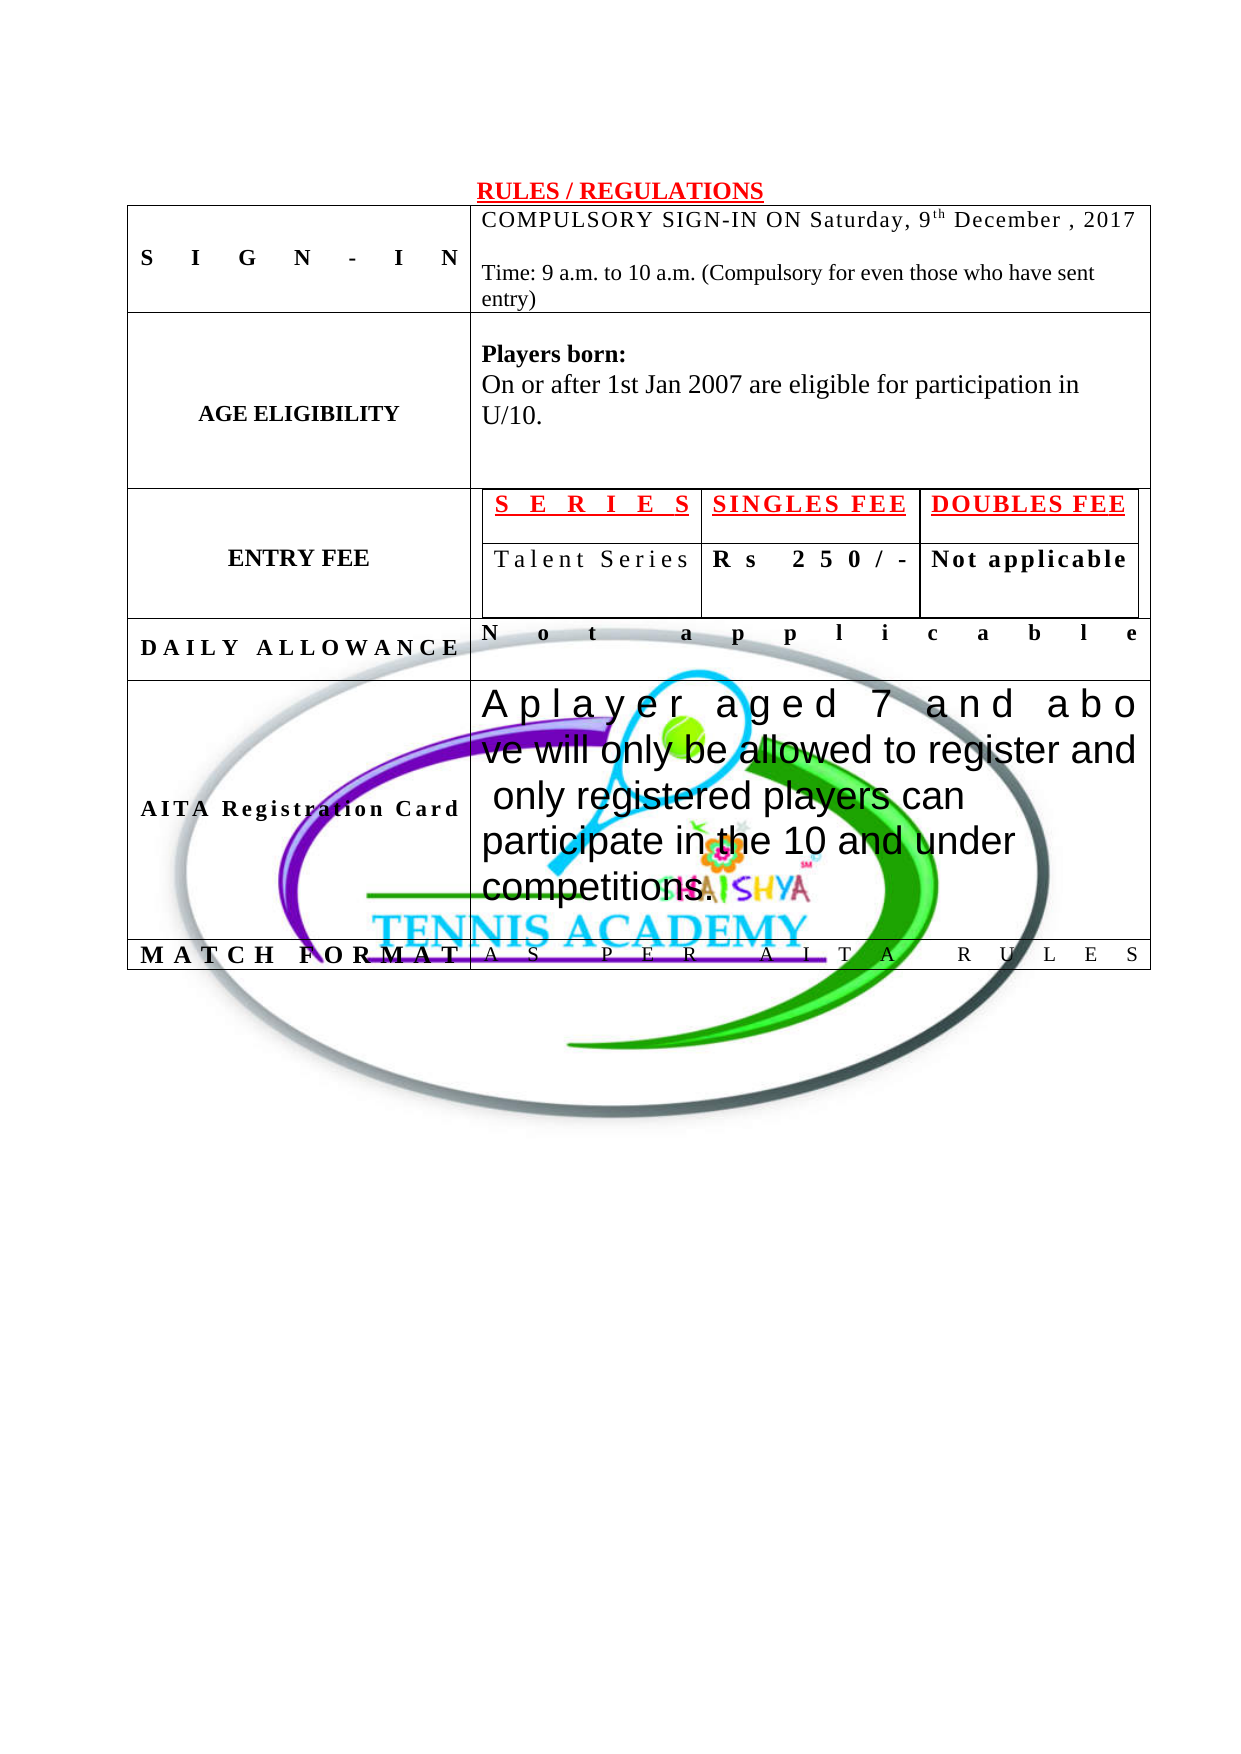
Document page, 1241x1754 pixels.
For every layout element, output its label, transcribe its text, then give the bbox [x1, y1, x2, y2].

table_header COMPULSORY SIGN-IN ON Saturday, 9th December , 2017 Time: 9 a.m. to 10 a.m. (Compulsory for even those who have sent entry) [471, 206, 1150, 312]
table_cell [921, 490, 1138, 543]
table_cell MATCH FORMAT [128, 940, 470, 969]
table_cell [702, 490, 919, 543]
table_cell Players born: On or after 1st Jan 2007 are eligible for participation in U/10. [471, 313, 1150, 487]
table_cell AGE ELIGIBILITY [128, 313, 470, 487]
table_cell [1139, 489, 1150, 618]
table_cell [702, 544, 919, 617]
picture [150, 970, 1091, 1143]
table_cell [483, 544, 701, 617]
table_cell AS PER AITA RULES [471, 940, 1150, 969]
table_cell DAILY ALLOWANCE [128, 619, 470, 679]
table_cell [921, 544, 1138, 617]
table_cell Not applicable [471, 619, 1150, 679]
table_cell Aplayer aged 7 and abo ve will only be allowed to register and only registered players can participate in the 10 and under competitions. [471, 681, 1150, 939]
table_cell AITA Registration Card [128, 681, 470, 939]
table_cell [471, 489, 482, 618]
table_cell ENTRY FEE [128, 489, 470, 618]
subtitle RULES / REGULATIONS [150, 176, 1090, 205]
table_cell [483, 490, 701, 543]
table_header SIGN-IN [128, 206, 470, 312]
